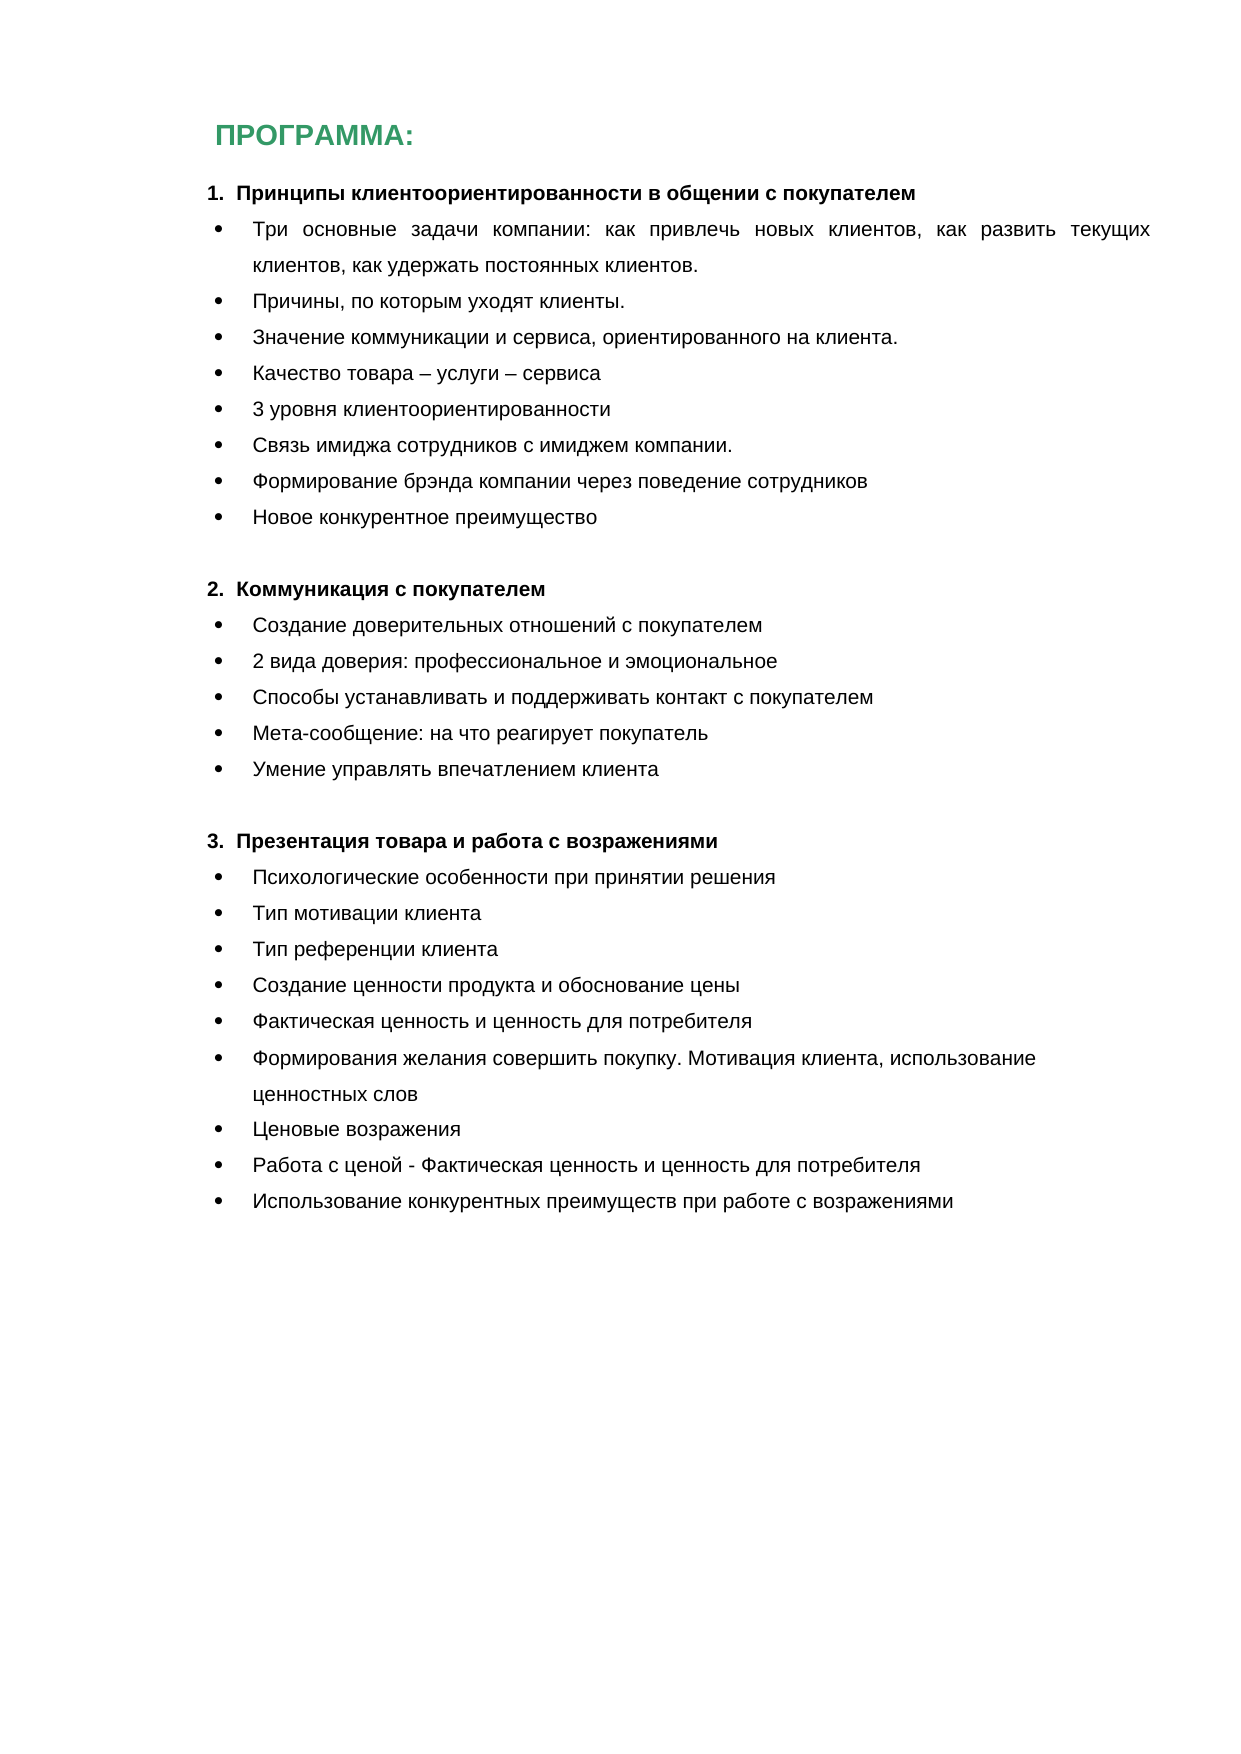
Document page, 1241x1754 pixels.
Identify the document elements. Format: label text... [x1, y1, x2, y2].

list Тип мотивации клиента [215, 901, 1152, 925]
list Коммуникация с покупателем [207, 577, 1152, 601]
list Связь имиджа сотрудников с имиджем компании. [215, 433, 1152, 457]
list Презентация товара и работа с возражениями [207, 829, 1152, 853]
list Умение управлять впечатлением клиента [215, 757, 1152, 781]
list Новое конкурентное преимущество [215, 505, 1152, 529]
list Значение коммуникации и сервиса, ориентированного на клиента. [215, 325, 1152, 349]
list 3 уровня клиентоориентированности [215, 397, 1152, 421]
list Качество товара – услуги – сервиса [215, 361, 1152, 385]
list 2 вида доверия: профессиональное и эмоциональное [215, 649, 1152, 673]
list Способы устанавливать и поддерживать контакт с покупателем [215, 685, 1152, 709]
list Формирование брэнда компании через поведение сотрудников [215, 469, 1152, 493]
list Ценовые возражения [215, 1117, 1152, 1141]
list Использование конкурентных преимуществ при работе с возражениями [215, 1189, 1152, 1213]
list Создание доверительных отношений с покупателем [215, 613, 1152, 637]
list Работа с ценой - Фактическая ценность и ценность для потребителя [215, 1153, 1152, 1177]
text ПРОГРАММА: [215, 118, 1152, 152]
list Психологические особенности при принятии решения [215, 865, 1152, 889]
list Формирования желания совершить покупку. Мотивация клиента, использование ценностных слов [215, 1045, 1152, 1105]
list Тип референции клиента [215, 937, 1152, 961]
list Создание ценности продукта и обоснование цены [215, 973, 1152, 997]
list Мета-сообщение: на что реагирует покупатель [215, 721, 1152, 745]
list Принципы клиентоориентированности в общении с покупателем [207, 181, 1152, 205]
list Фактическая ценность и ценность для потребителя [215, 1009, 1152, 1033]
list Причины, по которым уходят клиенты. [215, 289, 1152, 313]
list Три основные задачи компании: как привлечь новых клиентов, как развить текущих клиентов, как удержать постоянных клиентов. [215, 217, 1152, 277]
